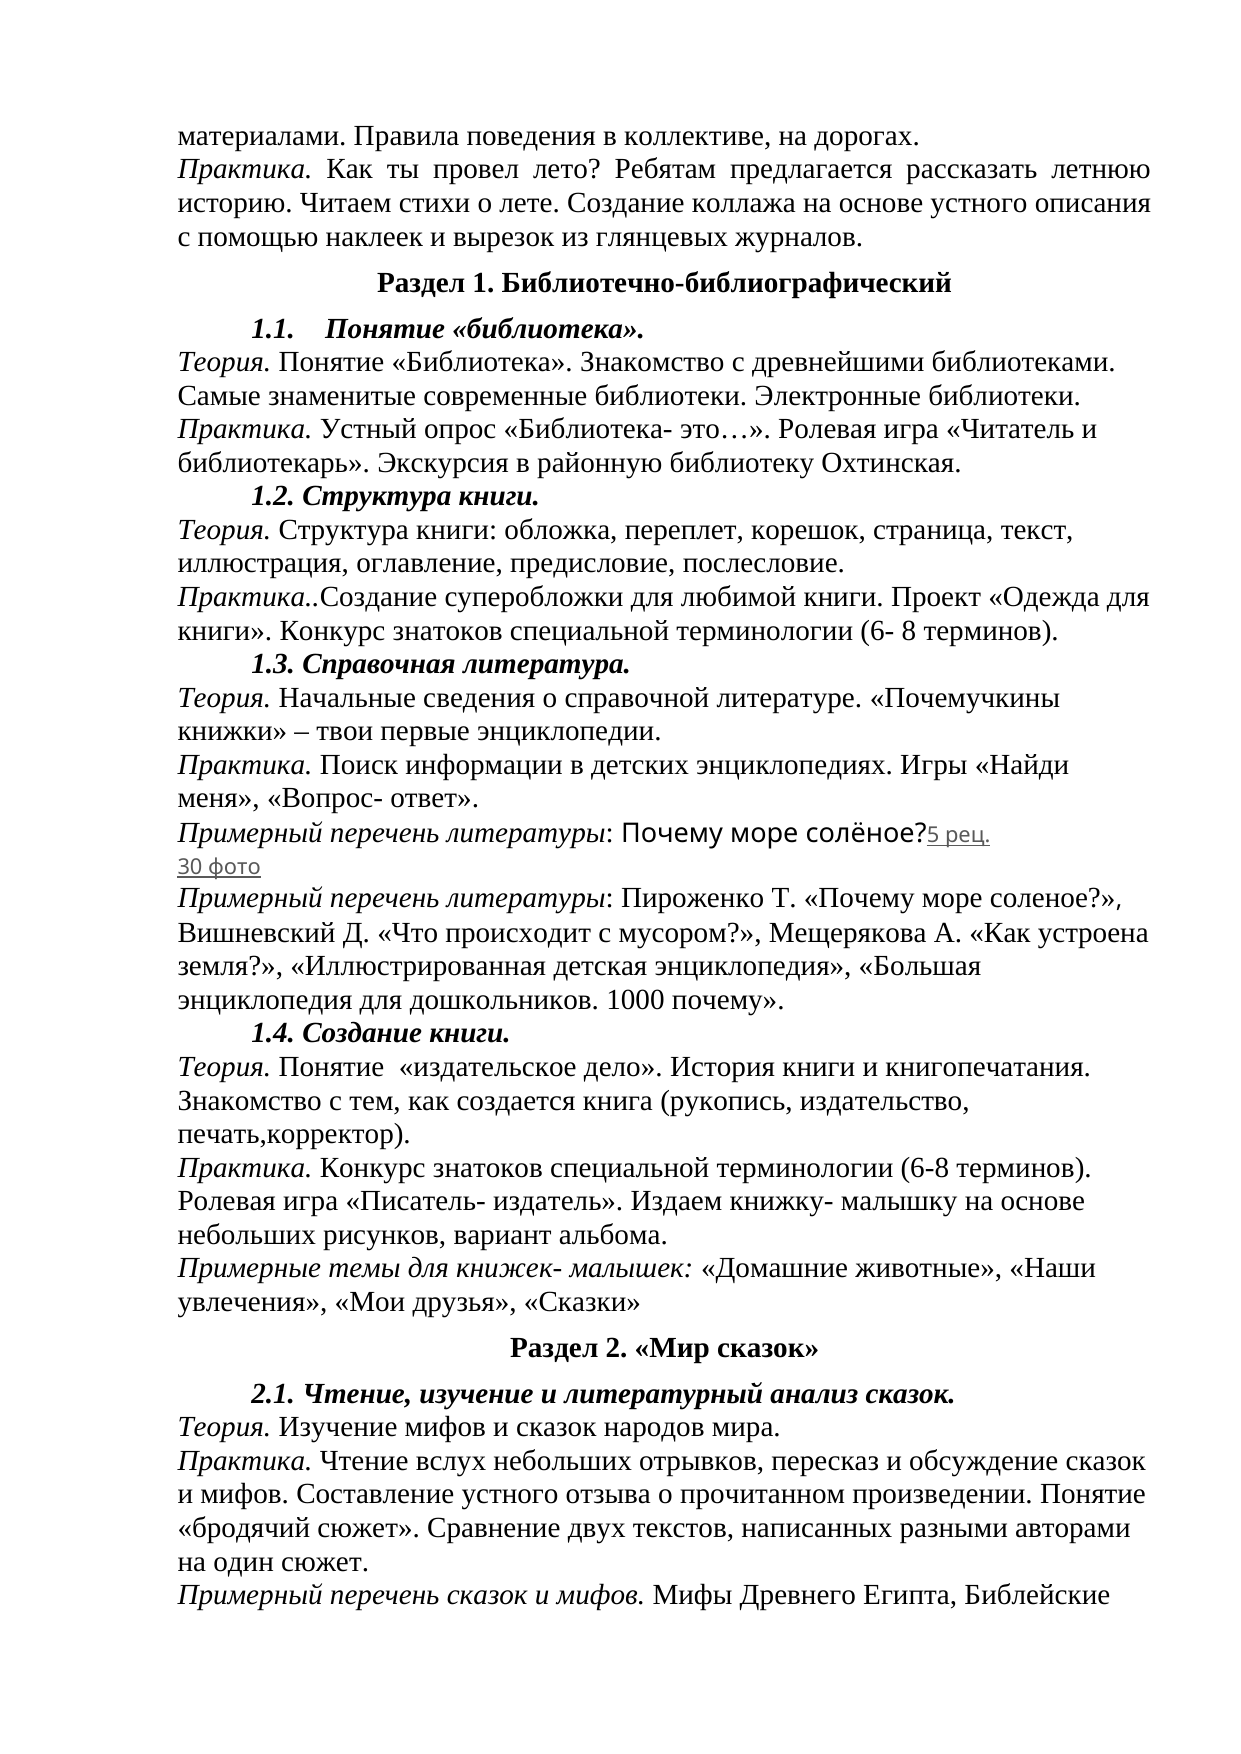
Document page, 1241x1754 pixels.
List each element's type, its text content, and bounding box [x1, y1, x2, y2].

text Примерный перечень литературы: Пироженко Т. «Почему море соленое?», Вишневский Д. «Что происходит с мусором?», Мещерякова А. «Как устроена земля?», «Иллюстрированная детская энциклопедия», «Большая энциклопедия для дошкольников. 1000 почему». [177, 881, 1152, 1016]
text 1.2. Структура книги. [177, 478, 1152, 512]
text Практика. Поиск информации в детских энциклопедиях. Игры «Найди меня», «Вопрос- ответ». [177, 747, 1152, 814]
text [177, 118, 1152, 152]
text 2.1. Чтение, изучение и литературный анализ сказок. [177, 1376, 1152, 1409]
text Практика. Устный опрос «Библиотека- это…». Ролевая игра «Читатель и библиотекарь». Экскурсия в районную библиотеку Охтинская. [177, 411, 1152, 478]
text Практика..Создание суперобложки для любимой книги. Проект «Одежда для книги». Конкурс знатоков специальной терминологии (6- 8 терминов). [177, 579, 1152, 646]
text Примерный перечень литературы: Почему море солёное?5 рец. 30 фото [177, 814, 1152, 881]
text 1.4. Создание книги. [177, 1016, 1152, 1049]
text Раздел 1. Библиотечно-библиографический [177, 265, 1152, 298]
text Теория. Изучение мифов и сказок народов мира. [177, 1409, 1152, 1443]
text Практика. Как ты провел лето? Ребятам предлагается рассказать летнюю историю. Читаем стихи о лете. Создание коллажа на основе устного описания с помощью наклеек и вырезок из глянцевых журналов. [177, 152, 1152, 252]
list Понятие «библиотека». [177, 311, 1152, 344]
text Практика. Чтение вслух небольших отрывков, пересказ и обсуждение сказок и мифов. Составление устного отзыва о прочитанном произведении. Понятие «бродячий сюжет». Сравнение двух текстов, написанных разными авторами на один сюжет. [177, 1443, 1152, 1577]
text Примерные темы для книжек- малышек: «Домашние животные», «Наши увлечения», «Мои друзья», «Сказки» [177, 1250, 1152, 1317]
text Теория. Понятие «издательское дело». История книги и книгопечатания. Знакомство с тем, как создается книга (рукопись, издательство, печать,корректор). [177, 1049, 1152, 1150]
text Практика. Конкурс знатоков специальной терминологии (6-8 терминов). Ролевая игра «Писатель- издатель». Издаем книжку- малышку на основе небольших рисунков, вариант альбома. [177, 1150, 1152, 1250]
text Теория. Начальные сведения о справочной литературе. «Почемучкины книжки» – твои первые энциклопедии. [177, 680, 1152, 747]
text Теория. Понятие «Библиотека». Знакомство с древнейшими библиотеками. Самые знаменитые современные библиотеки. Электронные библиотеки. [177, 344, 1152, 411]
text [177, 1577, 1152, 1611]
text 1.3. Справочная литература. [177, 646, 1152, 680]
text Раздел 2. «Мир сказок» [177, 1330, 1152, 1363]
text Теория. Структура книги: обложка, переплет, корешок, страница, текст, иллюстрация, оглавление, предисловие, послесловие. [177, 512, 1152, 579]
